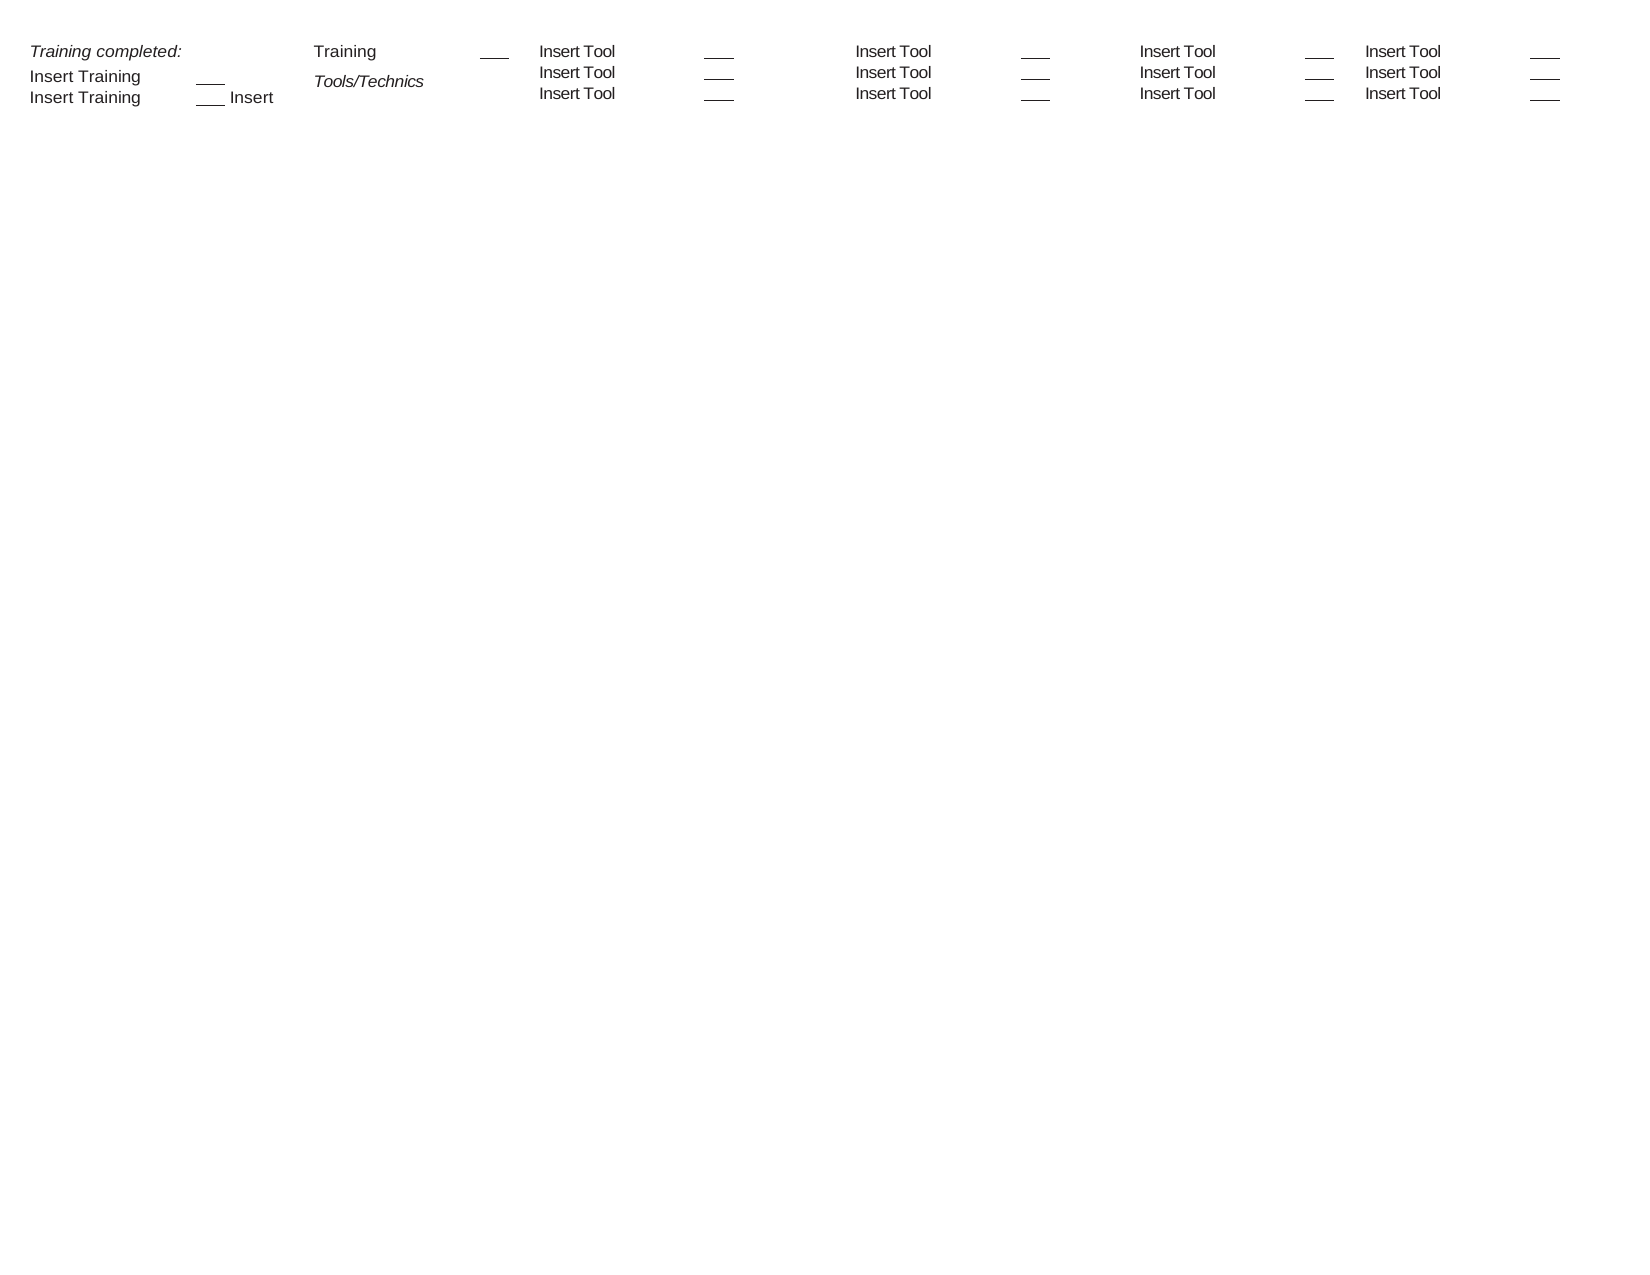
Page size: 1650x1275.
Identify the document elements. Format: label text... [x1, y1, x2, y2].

text Insert Tool [855, 83, 1112, 103]
text Insert Training Insert Training [313, 42, 429, 61]
text Insert Tool [1365, 42, 1644, 61]
text Insert Tool [539, 83, 734, 103]
text Insert Tool [1139, 42, 1338, 61]
text Tools/Technics [313, 72, 512, 91]
text Insert Tool [1139, 83, 1338, 103]
text Insert Training Insert Training [29, 88, 204, 107]
text Insert Tool [1139, 63, 1338, 82]
text Insert Training [29, 67, 286, 86]
text Insert Tool Insert Tool [1365, 63, 1560, 103]
text Training completed: [29, 42, 286, 61]
text Insert Tool [539, 42, 734, 61]
text Insert Tool [855, 63, 1112, 82]
text Insert Tool [855, 42, 1112, 61]
text Insert Tool [539, 63, 734, 82]
